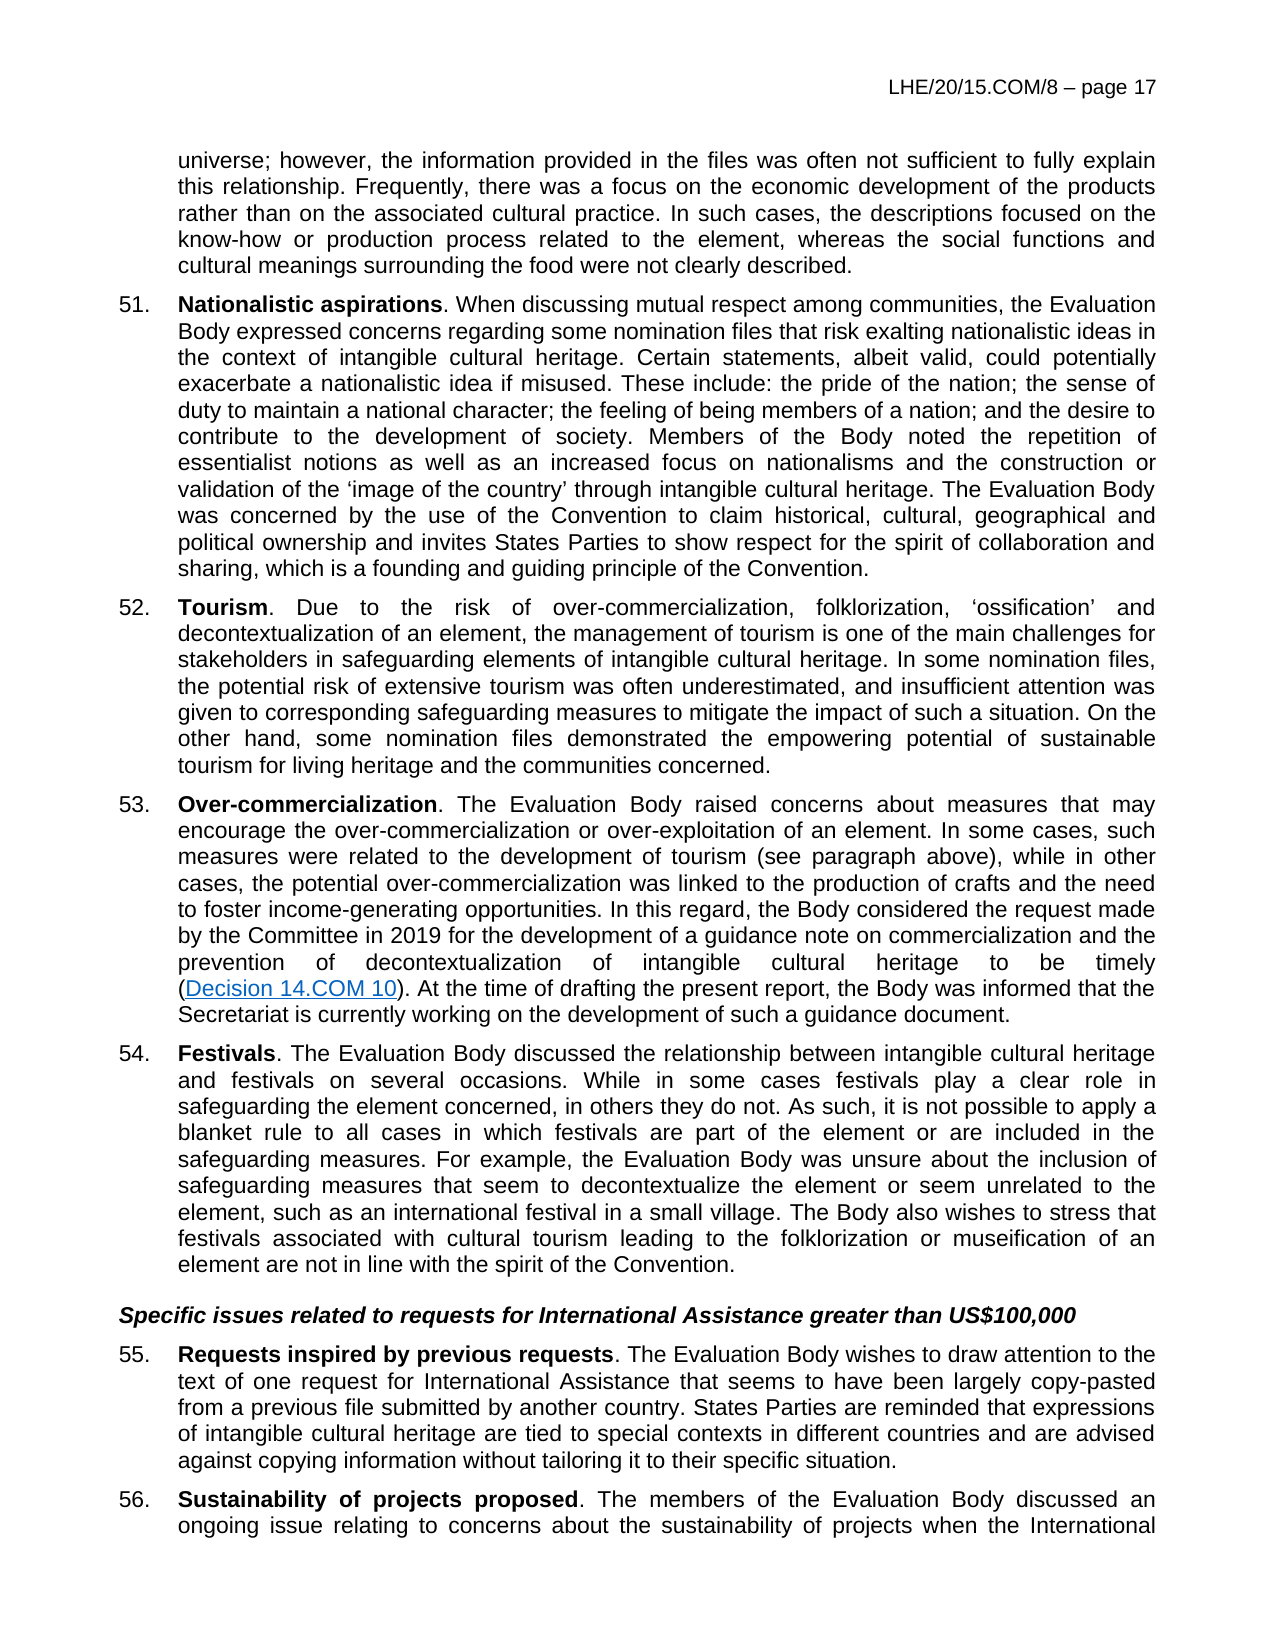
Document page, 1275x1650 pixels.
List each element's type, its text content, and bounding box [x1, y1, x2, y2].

text Festivals. The Evaluation Body discussed the relationship between intangible cultural heritage and festivals on several occasions. While in some cases festivals play a clear role in safeguarding the element concerned, in others they do not. As such, it is not possible to apply a blanket rule to all cases in which festivals are part of the element or are included in the safeguarding measures. For example, the Evaluation Body was unsure about the inclusion of safeguarding measures that seem to decontextualize the element or seem unrelated to the element, such as an international festival in a small village. The Body also wishes to stress that festivals associated with cultural tourism leading to the folklorization or museification of an element are not in line with the spirit of the Convention. [118, 1040, 1156, 1277]
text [118, 1486, 1156, 1538]
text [118, 147, 1156, 279]
text Tourism. Due to the risk of over-commercialization, folklorization, ‘ossification’ and decontextualization of an element, the management of tourism is one of the main challenges for stakeholders in safeguarding elements of intangible cultural heritage. In some nomination files, the potential risk of extensive tourism was often underestimated, and insufficient attention was given to corresponding safeguarding measures to mitigate the impact of such a situation. On the other hand, some nomination files demonstrated the empowering potential of sustainable tourism for living heritage and the communities concerned. [118, 594, 1156, 778]
text Requests inspired by previous requests. The Evaluation Body wishes to draw attention to the text of one request for International Assistance that seems to have been largely copy-pasted from a previous file submitted by another country. States Parties are reminded that expressions of intangible cultural heritage are tied to special contexts in different countries and are advised against copying information without tailoring it to their specific situation. [118, 1341, 1156, 1473]
list Specific issues related to requests for International Assistance greater than US$100,000 [118, 1302, 1156, 1329]
text Nationalistic aspirations. When discussing mutual respect among communities, the Evaluation Body expressed concerns regarding some nomination files that risk exalting nationalistic ideas in the context of intangible cultural heritage. Certain statements, albeit valid, could potentially exacerbate a nationalistic idea if misused. These include: the pride of the nation; the sense of duty to maintain a national character; the feeling of being members of a nation; and the desire to contribute to the development of society. Members of the Body noted the repetition of essentialist notions as well as an increased focus on nationalisms and the construction or validation of the ‘image of the country’ through intangible cultural heritage. The Evaluation Body was concerned by the use of the Convention to claim historical, cultural, geographical and political ownership and invites States Parties to show respect for the spirit of collaboration and sharing, which is a founding and guiding principle of the Convention. [118, 291, 1156, 581]
text Over-commercialization. The Evaluation Body raised concerns about measures that may encourage the over-commercialization or over-exploitation of an element. In some cases, such measures were related to the development of tourism (see paragraph above), while in other cases, the potential over-commercialization was linked to the production of crafts and the need to foster income-generating opportunities. In this regard, the Body considered the request made by the Committee in 2019 for the development of a guidance note on commercialization and the prevention of decontextualization of intangible cultural heritage to be timely (Decision 14.COM 10). At the time of drafting the present report, the Body was informed that the Secretariat is currently working on the development of such a guidance document. [118, 791, 1156, 1028]
